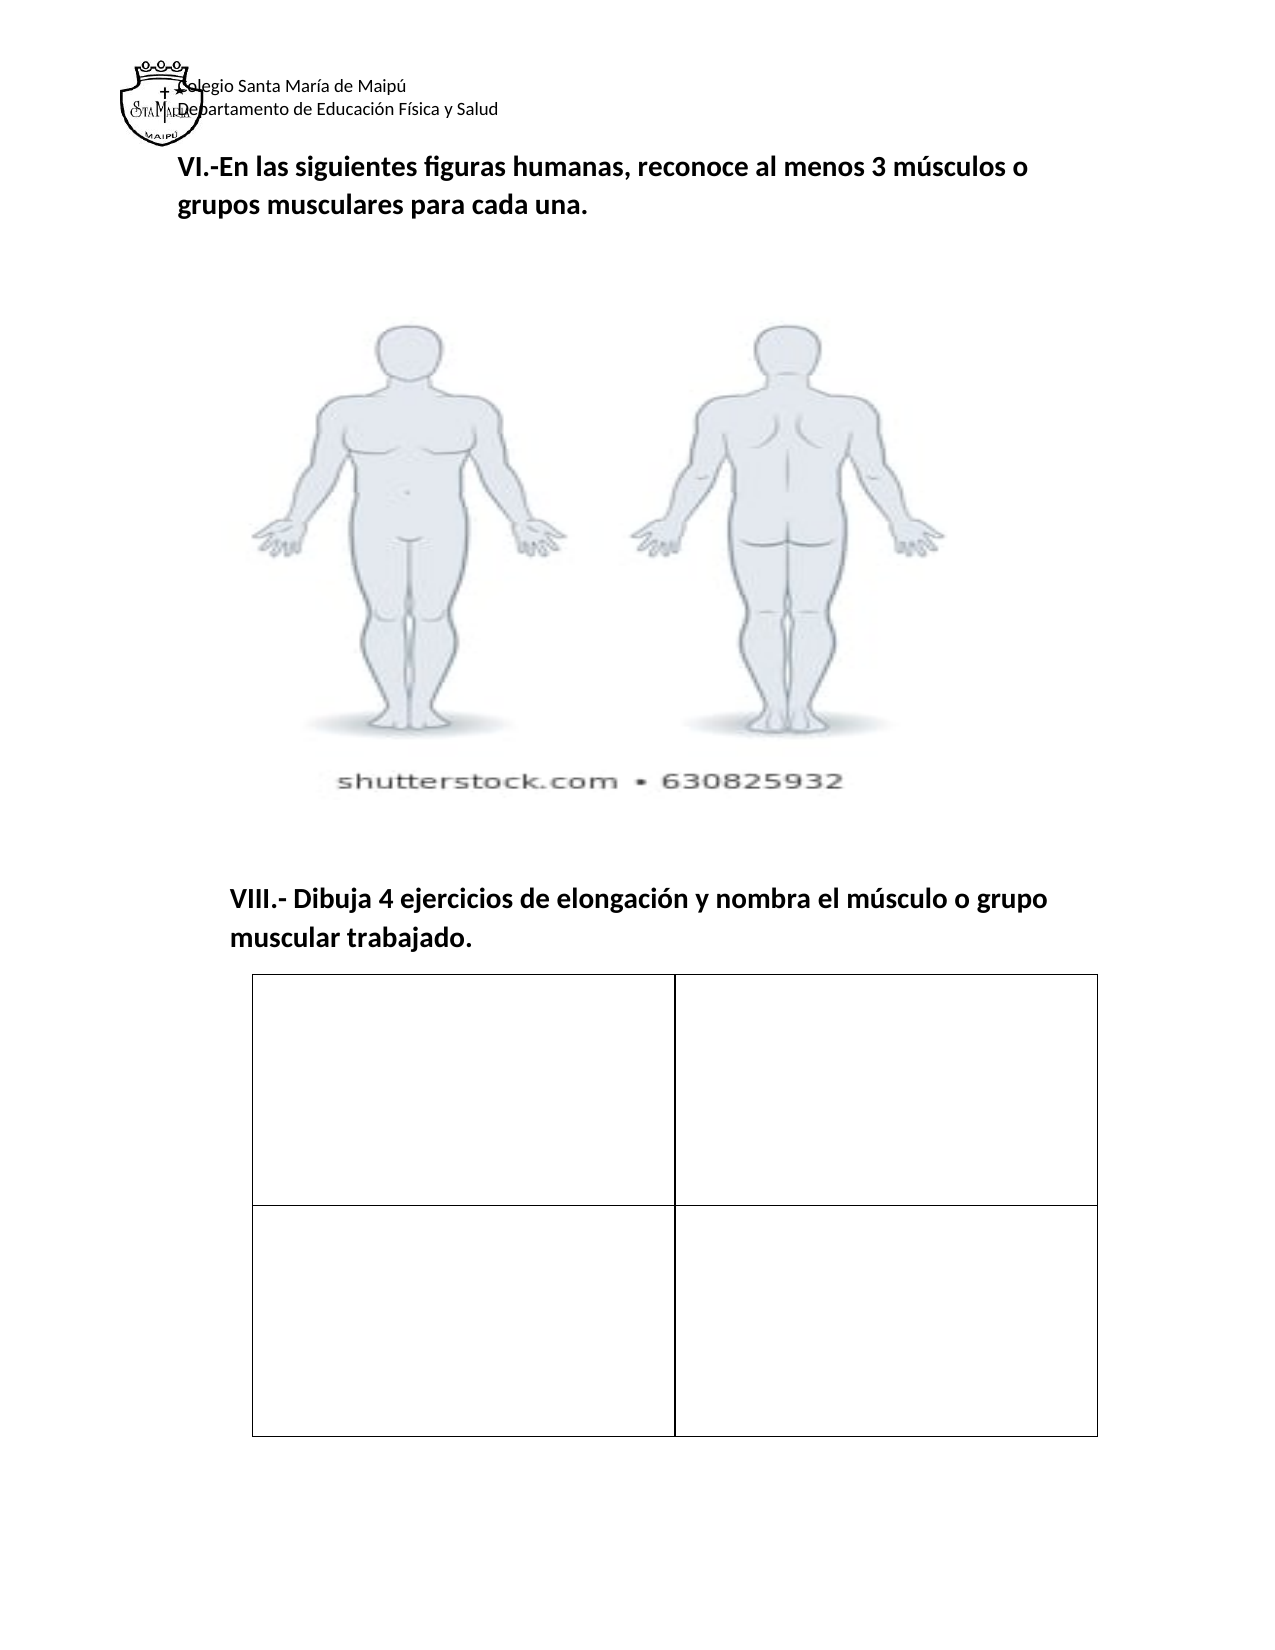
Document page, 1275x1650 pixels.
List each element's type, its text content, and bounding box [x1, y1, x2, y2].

table_cell [676, 1206, 1097, 1436]
picture [177, 288, 1009, 800]
picture [113, 60, 209, 147]
table_header [253, 975, 674, 1205]
text VI.-En las siguientes figuras humanas, reconoce al menos 3 músculos o grupos musculares para cada una. [177, 148, 1098, 222]
table_cell [253, 1206, 674, 1436]
table_header [676, 975, 1097, 1205]
list VIII.- Dibuja 4 ejercicios de elongación y nombra el músculo o grupo muscular trabajado. [229, 880, 1098, 954]
